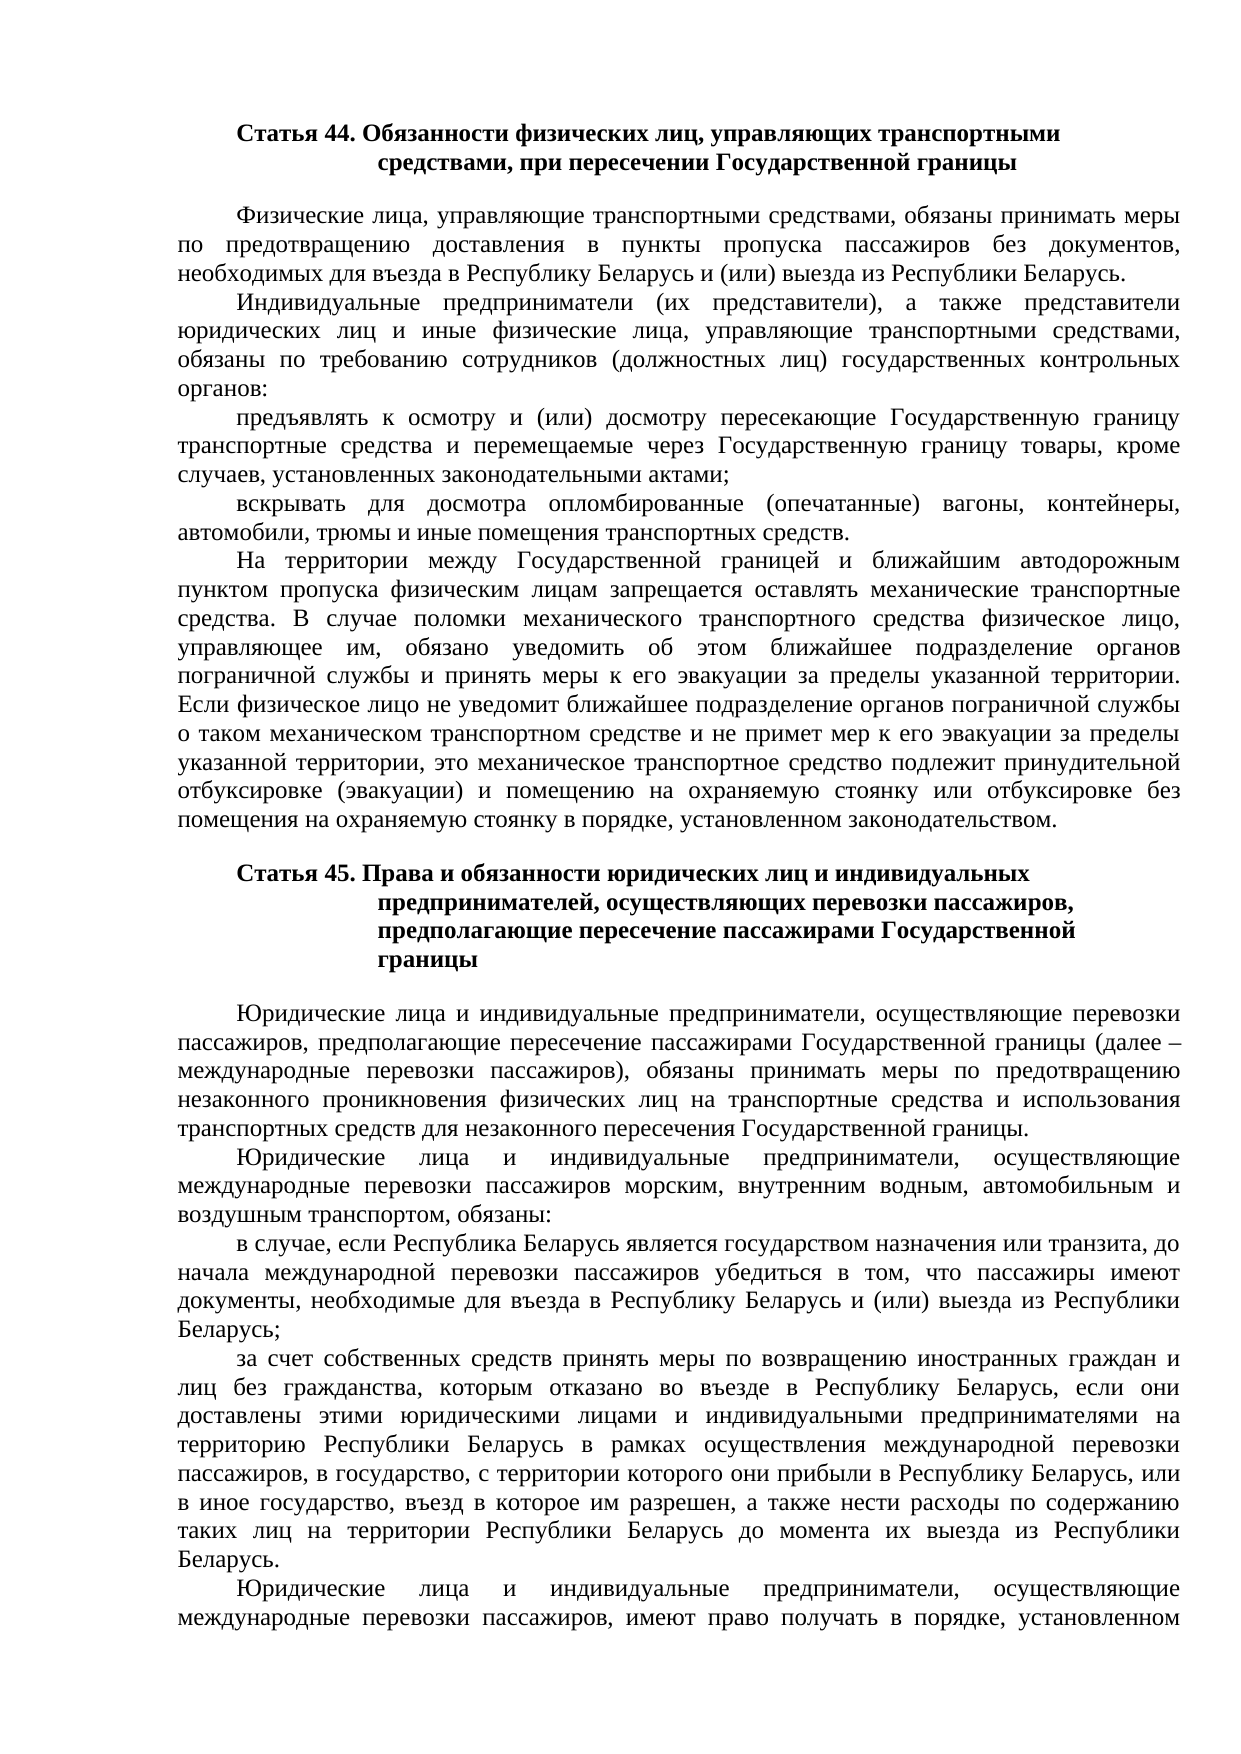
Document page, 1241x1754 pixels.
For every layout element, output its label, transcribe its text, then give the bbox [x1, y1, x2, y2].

text Физические лица, управляющие транспортными средствами, обязаны принимать меры по предотвращению доставления в пункты пропуска пассажиров без документов, необходимых для въезда в Республику Беларусь и (или) выезда из Республики Беларусь. [177, 201, 1181, 287]
text предъявлять к осмотру и (или) досмотру пересекающие Государственную границу транспортные средства и перемещаемые через Государственную границу товары, кроме случаев, установленных законодательными актами; [177, 402, 1181, 488]
text Юридические лица и индивидуальные предприниматели, осуществляющие международные перевозки пассажиров морским, внутренним водным, автомобильным и воздушным транспортом, обязаны: [177, 1142, 1181, 1228]
text за счет собственных средств принять меры по возвращению иностранных граждан и лиц без гражданства, которым отказано во въезде в Республику Беларусь, если они доставлены этими юридическими лицами и индивидуальными предпринимателями на территорию Республики Беларусь в рамках осуществления международной перевозки пассажиров, в государство, с территории которого они прибыли в Республику Беларусь, или в иное государство, въезд в которое им разрешен, а также нести расходы по содержанию таких лиц на территории Республики Беларусь до момента их выезда из Республики Беларусь. [177, 1343, 1181, 1573]
text Статья 45. Права и обязанности юридических лиц и индивидуальных предпринимателей, осуществляющих перевозки пассажиров, предполагающие пересечение пассажирами Государственной границы [236, 858, 1181, 973]
text вскрывать для досмотра опломбированные (опечатанные) вагоны, контейнеры, автомобили, трюмы и иные помещения транспортных средств. [177, 488, 1181, 546]
text На территории между Государственной границей и ближайшим автодорожным пунктом пропуска физическим лицам запрещается оставлять механические транспортные средства. В случае поломки механического транспортного средства физическое лицо, управляющее им, обязано уведомить об этом ближайшее подразделение органов пограничной службы и принять меры к его эвакуации за пределы указанной территории. Если физическое лицо не уведомит ближайшее подразделение органов пограничной службы о таком механическом транспортном средстве и не примет мер к его эвакуации за пределы указанной территории, это механическое транспортное средство подлежит принудительной отбуксировке (эвакуации) и помещению на охраняемую стоянку или отбуксировке без помещения на охраняемую стоянку в порядке, установленном законодательством. [177, 546, 1181, 833]
text Юридические лица и индивидуальные предприниматели, осуществляющие перевозки пассажиров, предполагающие пересечение пассажирами Государственной границы (далее – международные перевозки пассажиров), обязаны принимать меры по предотвращению незаконного проникновения физических лиц на транспортные средства и использования транспортных средств для незаконного пересечения Государственной границы. [177, 998, 1181, 1142]
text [177, 1573, 1181, 1631]
text в случае, если Республика Беларусь является государством назначения или транзита, до начала международной перевозки пассажиров убедиться в том, что пассажиры имеют документы, необходимые для въезда в Республику Беларусь и (или) выезда из Республики Беларусь; [177, 1228, 1181, 1343]
text Индивидуальные предприниматели (их представители), а также представители юридических лиц и иные физические лица, управляющие транспортными средствами, обязаны по требованию сотрудников (должностных лиц) государственных контрольных органов: [177, 287, 1181, 402]
text Статья 44. Обязанности физических лиц, управляющих транспортными средствами, при пересечении Государственной границы [236, 118, 1181, 176]
